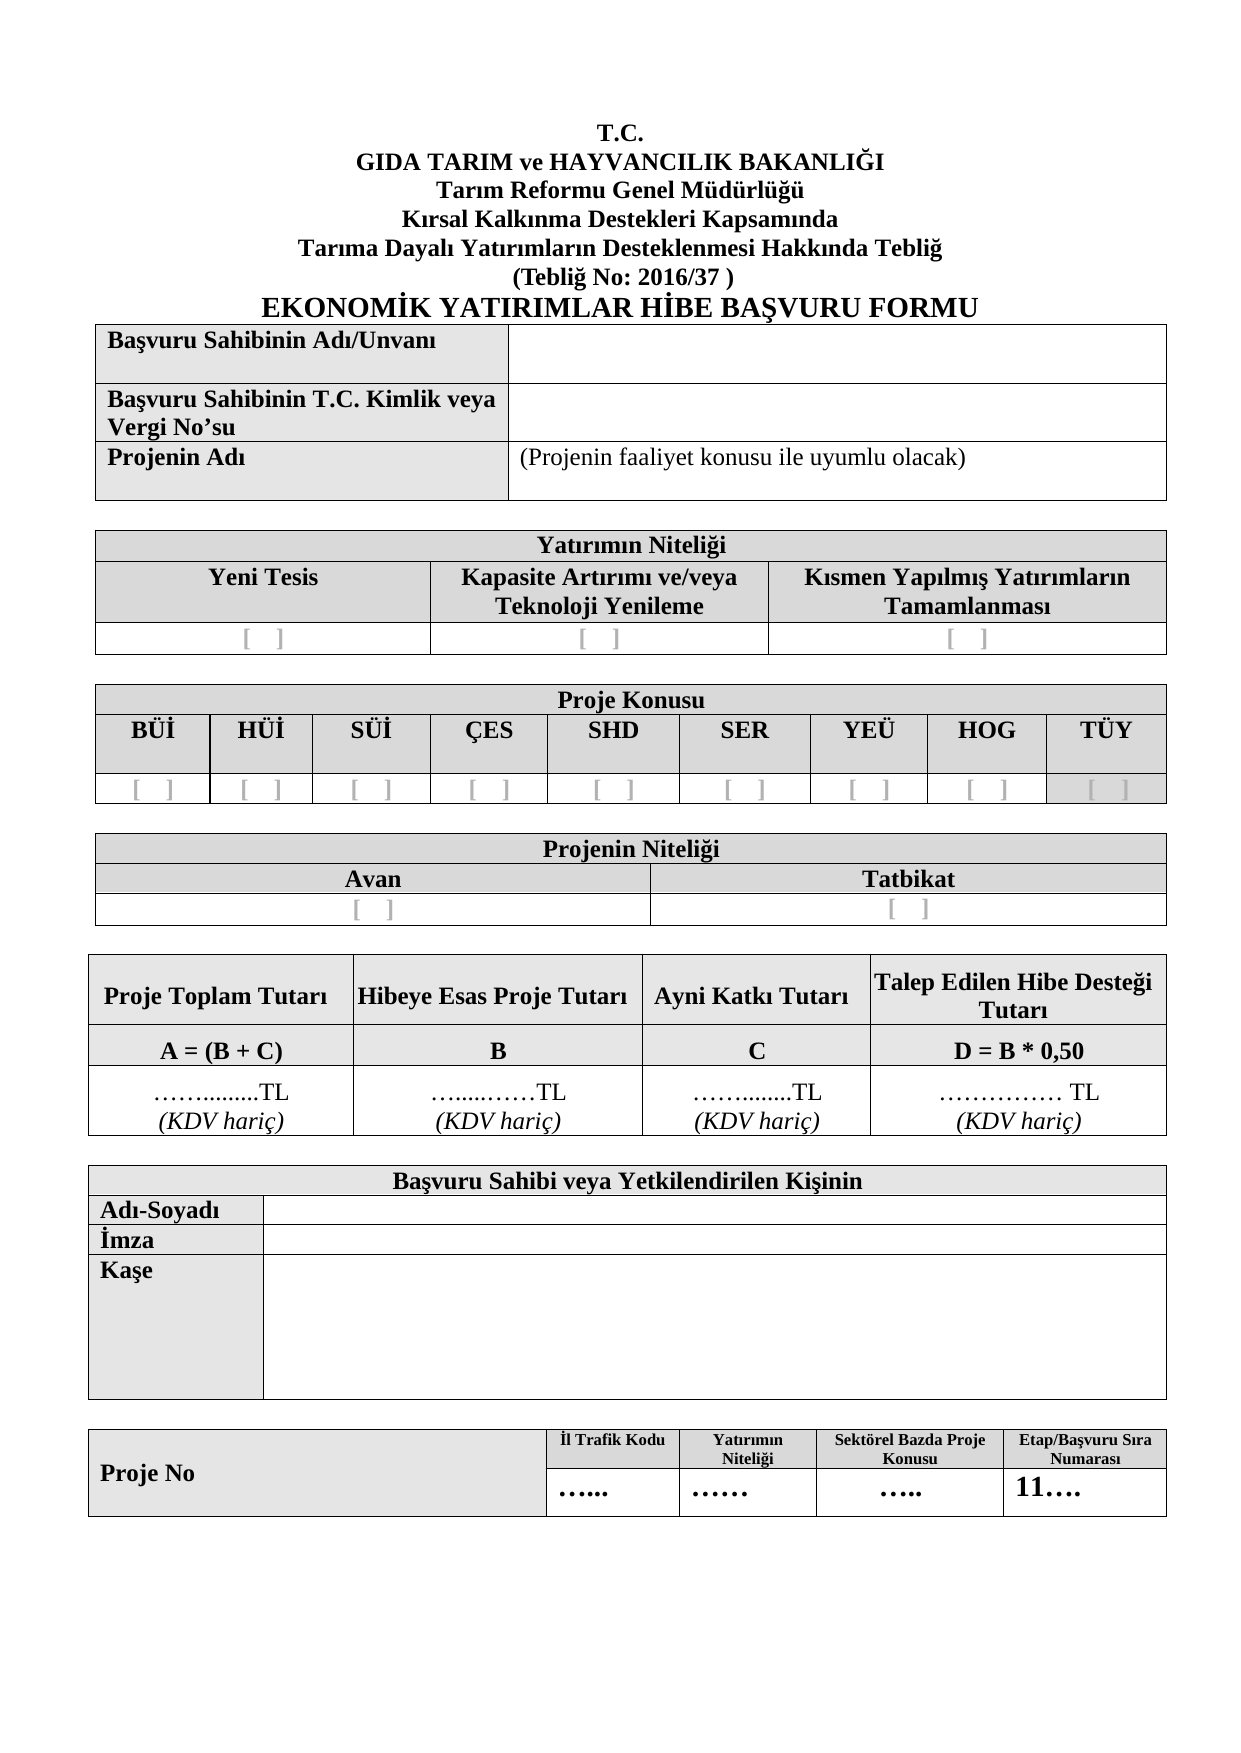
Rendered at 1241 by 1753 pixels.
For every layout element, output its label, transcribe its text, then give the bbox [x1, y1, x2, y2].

table_cell ….....……TL (KDV hariç) [354, 1066, 642, 1135]
table_header [509, 325, 1166, 383]
table_header Etap/Başvuru Sıra Numarası [1004, 1430, 1166, 1468]
table_cell B [354, 1025, 642, 1065]
table_cell Adı-Soyadı [89, 1196, 263, 1224]
table_cell TÜY [1047, 715, 1166, 773]
table_cell [509, 384, 1166, 441]
table_cell [264, 1196, 1166, 1224]
table_cell [ ] [96, 774, 209, 803]
text Kırsal Kalkınma Destekleri Kapsamında [118, 204, 1122, 233]
table_cell [ ] [96, 894, 650, 924]
table_cell [ ] [211, 774, 312, 803]
table_cell HOG [928, 715, 1046, 773]
table_cell [ ] [431, 774, 547, 803]
table_cell …… [680, 1469, 816, 1516]
table_cell [264, 1225, 1166, 1254]
table_cell …………… TL (KDV hariç) [871, 1066, 1166, 1135]
table_header Ayni Katkı Tutarı [643, 955, 870, 1024]
table_cell ÇES [431, 715, 547, 773]
table_header Proje Toplam Tutarı [89, 955, 353, 1024]
table_cell [ ] [811, 774, 927, 803]
table_cell A = (B + C) [89, 1025, 353, 1065]
table_cell [ ] [548, 774, 679, 803]
table_cell Kapasite Artırımı ve/veya Teknoloji Yenileme [431, 562, 768, 622]
table_cell ….. [817, 1469, 1003, 1516]
text T.C. [118, 118, 1122, 147]
table_cell Yeni Tesis [96, 562, 430, 622]
table_cell (Projenin faaliyet konusu ile uyumlu olacak) [509, 442, 1166, 500]
table_cell Başvuru Sahibinin T.C. Kimlik veya Vergi No’su [96, 384, 508, 441]
table_cell SHD [548, 715, 679, 773]
table_header Talep Edilen Hibe Desteği Tutarı [871, 955, 1166, 1024]
table_cell SÜİ [313, 715, 430, 773]
table_cell Kısmen Yapılmış Yatırımların Tamamlanması [769, 562, 1166, 622]
table_header Başvuru Sahibi veya Yetkilendirilen Kişinin [89, 1166, 1166, 1194]
table_header Yatırımın Niteliği [680, 1430, 816, 1468]
table_cell [ ] [431, 623, 768, 654]
table_cell Projenin Adı [96, 442, 508, 500]
subtitle EKONOMİK YATIRIMLAR HİBE BAŞVURU FORMU [118, 291, 1122, 324]
table_cell [ ] [928, 774, 1046, 803]
table_header Projenin Niteliği [96, 834, 1166, 863]
text Tarıma Dayalı Yatırımların Desteklenmesi Hakkında Tebliğ [118, 233, 1122, 262]
table_cell BÜİ [96, 715, 209, 773]
table_cell D = B * 0,50 [871, 1025, 1166, 1065]
text Tarım Reformu Genel Müdürlüğü [118, 176, 1122, 204]
table_cell [264, 1255, 1166, 1399]
table_cell [ ] [769, 623, 1166, 654]
table_cell [ ] [313, 774, 430, 803]
table_cell SER [680, 715, 810, 773]
table_header Sektörel Bazda Proje Konusu [817, 1430, 1003, 1468]
table_header İl Trafik Kodu [547, 1430, 679, 1468]
table_cell [ ] [96, 623, 430, 654]
table_cell YEÜ [811, 715, 927, 773]
table_header Yatırımın Niteliği [96, 531, 1166, 561]
table_cell İmza [89, 1225, 263, 1254]
table_cell [ ] [1047, 774, 1166, 803]
table_header Hibeye Esas Proje Tutarı [354, 955, 642, 1024]
table_cell …... [547, 1469, 679, 1516]
table_cell 11…. [1004, 1469, 1166, 1516]
table_header Proje No [89, 1430, 546, 1516]
table_cell ……........TL (KDV hariç) [643, 1066, 870, 1135]
table_cell Tatbikat [651, 864, 1166, 892]
table_header Proje Konusu [96, 685, 1166, 714]
table_cell Avan [96, 864, 650, 892]
title (Tebliğ No: 2016/37 ) [118, 262, 1122, 291]
table_cell …….........TL (KDV hariç) [89, 1066, 353, 1135]
table_cell HÜİ [211, 715, 312, 773]
table_cell C [643, 1025, 870, 1065]
table_cell [ ] [651, 894, 1166, 924]
table_header Başvuru Sahibinin Adı/Unvanı [96, 325, 508, 383]
table_cell Kaşe [89, 1255, 263, 1399]
text GIDA TARIM ve HAYVANCILIK BAKANLIĞI [118, 147, 1122, 176]
table_cell [ ] [680, 774, 810, 803]
